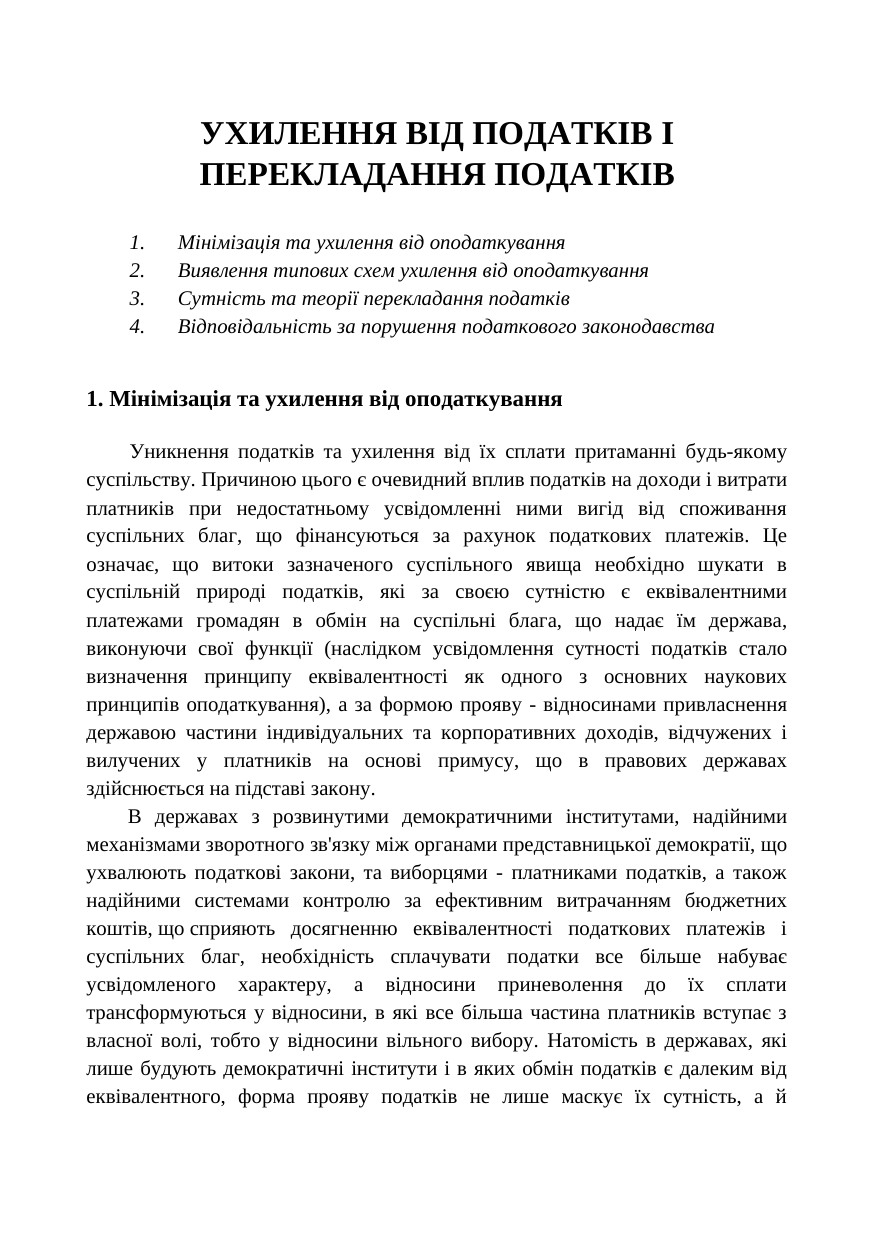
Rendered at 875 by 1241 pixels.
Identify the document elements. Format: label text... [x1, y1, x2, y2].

list Мінімізація та ухилення від оподаткування [129, 227, 788, 255]
list Відповідальність за порушення податкового законодавства [129, 311, 788, 339]
text 1. Мінімізація та ухилення від оподаткування [86, 385, 788, 411]
text Уникнення податків та ухилення від їх сплати притаманні будь-якому суспільству. Причиною цього є очевидний вплив податків на доходи і витрати платників при недостатньому усвідомленні ними вигід від споживання суспільних благ, що фінансуються за рахунок податкових платежів. Це означає, що витоки зазначеного суспільного явища необхідно шукати в суспільній природі податків, які за своєю сутністю є еквівалентними платежами громадян в обмін на суспільні блага, що надає їм держава, виконуючи свої функції (наслідком усвідомлення сутності податків стало визначення принципу еквівалентності як одного з основних наукових принципів оподаткування), а за формою прояву - відносинами привласнення державою частини індивідуальних та корпоративних доходів, відчужених і вилучених у платників на основі примусу, що в правових державах здійснюється на підставі закону. [86, 436, 788, 801]
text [86, 801, 788, 1109]
list Сутність та теорії перекладання податків [129, 283, 788, 311]
text УХИЛЕННЯ ВІД ПОДАТКІВ І ПЕРЕКЛАДАННЯ ПОДАТКІВ [86, 112, 788, 193]
list Виявлення типових схем ухилення від оподаткування [129, 255, 788, 283]
